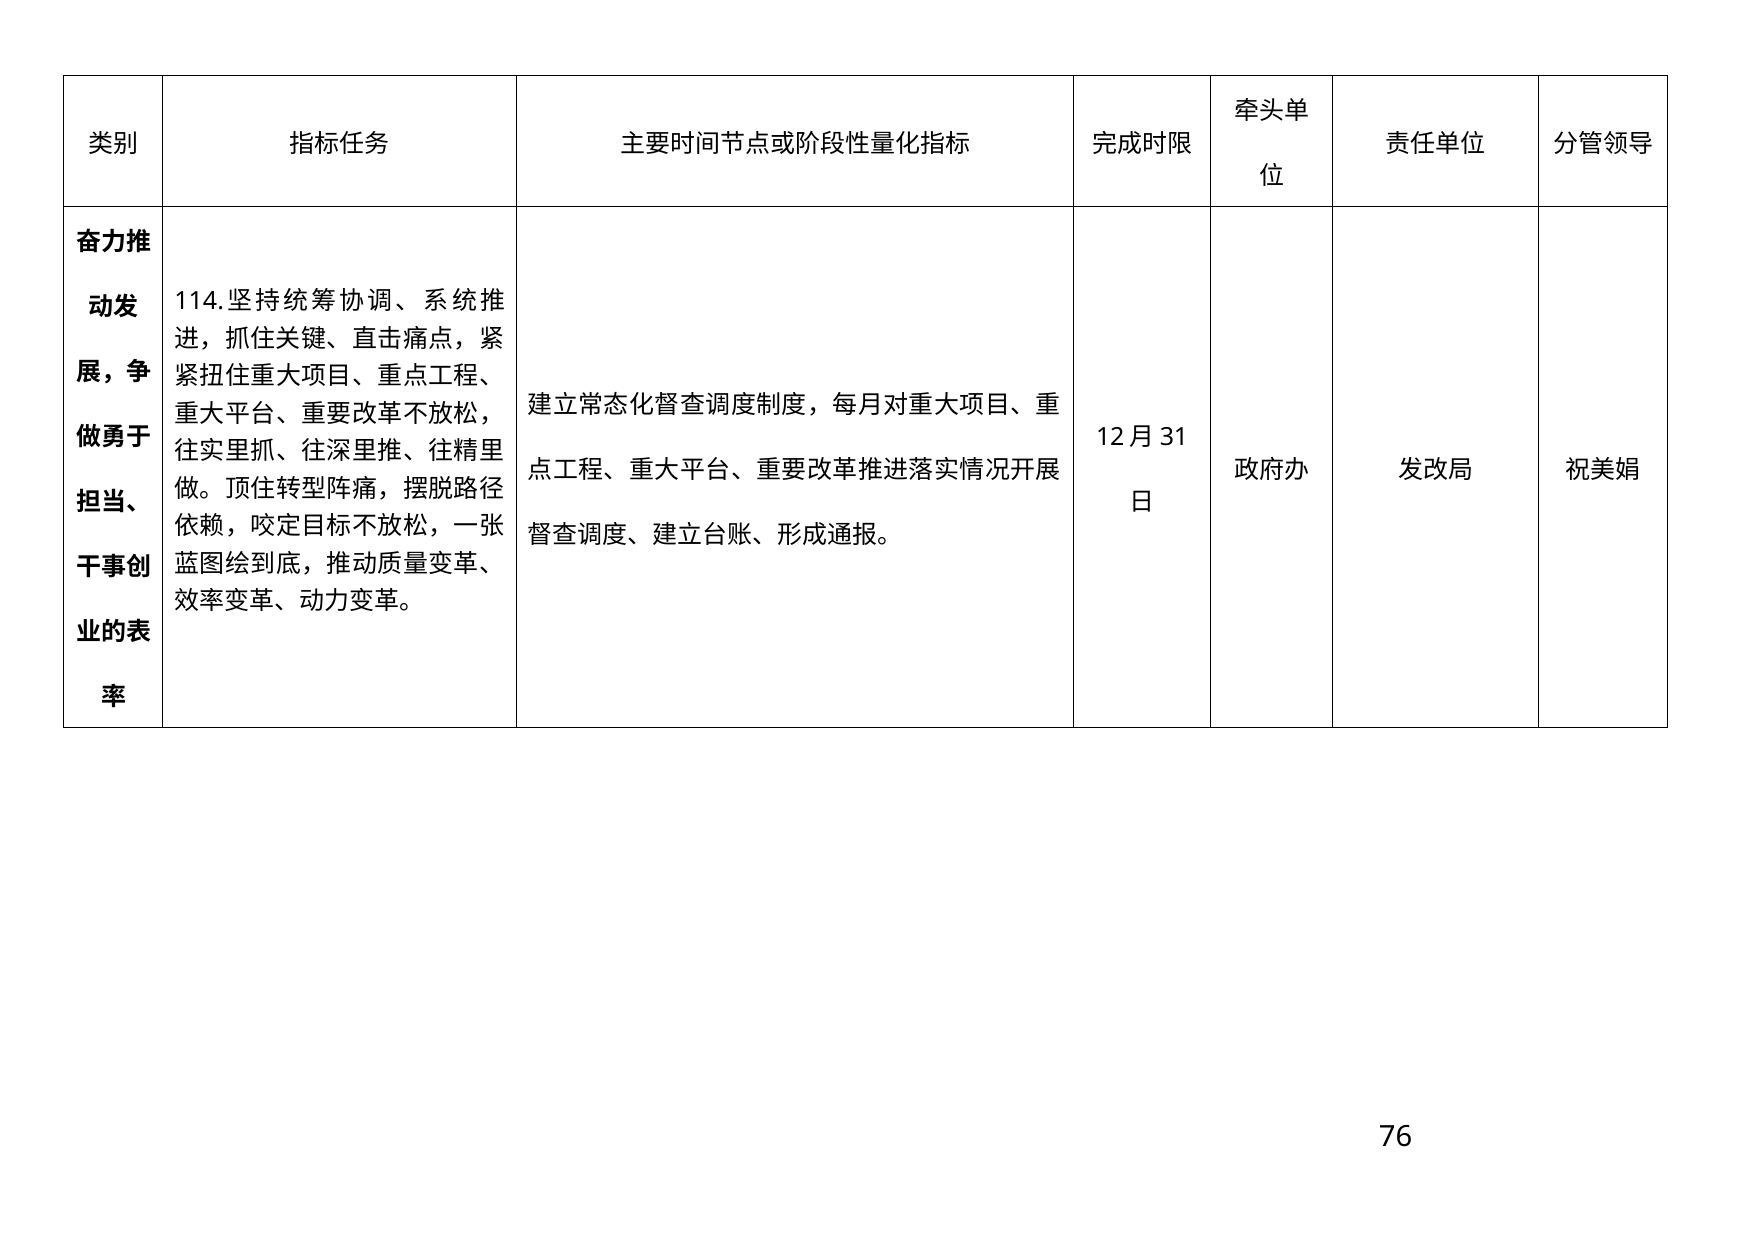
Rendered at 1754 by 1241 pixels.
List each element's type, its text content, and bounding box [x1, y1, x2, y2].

table_header 牵头单位 [1211, 76, 1332, 206]
table_header 主要时间节点或阶段性量化指标 [517, 76, 1073, 206]
table_cell 12月31日 [1074, 207, 1210, 727]
table_cell 祝美娟 [1539, 207, 1667, 727]
table_header 完成时限 [1074, 76, 1210, 206]
table_cell 建立常态化督查调度制度，每月对重大项目、重点工程、重大平台、重要改革推进落实情况开展督查调度、建立台账、形成通报。 [517, 207, 1073, 727]
table_cell 114.坚持统筹协调、系统推进，抓住关键、直击痛点，紧紧扭住重大项目、重点工程、重大平台、重要改革不放松，往实里抓、往深里推、往精里做。顶住转型阵痛，摆脱路径依赖，咬定目标不放松，一张蓝图绘到底，推动质量变革、效率变革、动力变革。 [163, 207, 516, 727]
table_header 分管领导 [1539, 76, 1667, 206]
table_header 责任单位 [1333, 76, 1538, 206]
table_cell 奋力推动发展，争做勇于担当、干事创业的表率 [64, 207, 162, 727]
table_header 类别 [64, 76, 162, 206]
table_cell 发改局 [1333, 207, 1538, 727]
table_cell 政府办 [1211, 207, 1332, 727]
table_header 指标任务 [163, 76, 516, 206]
